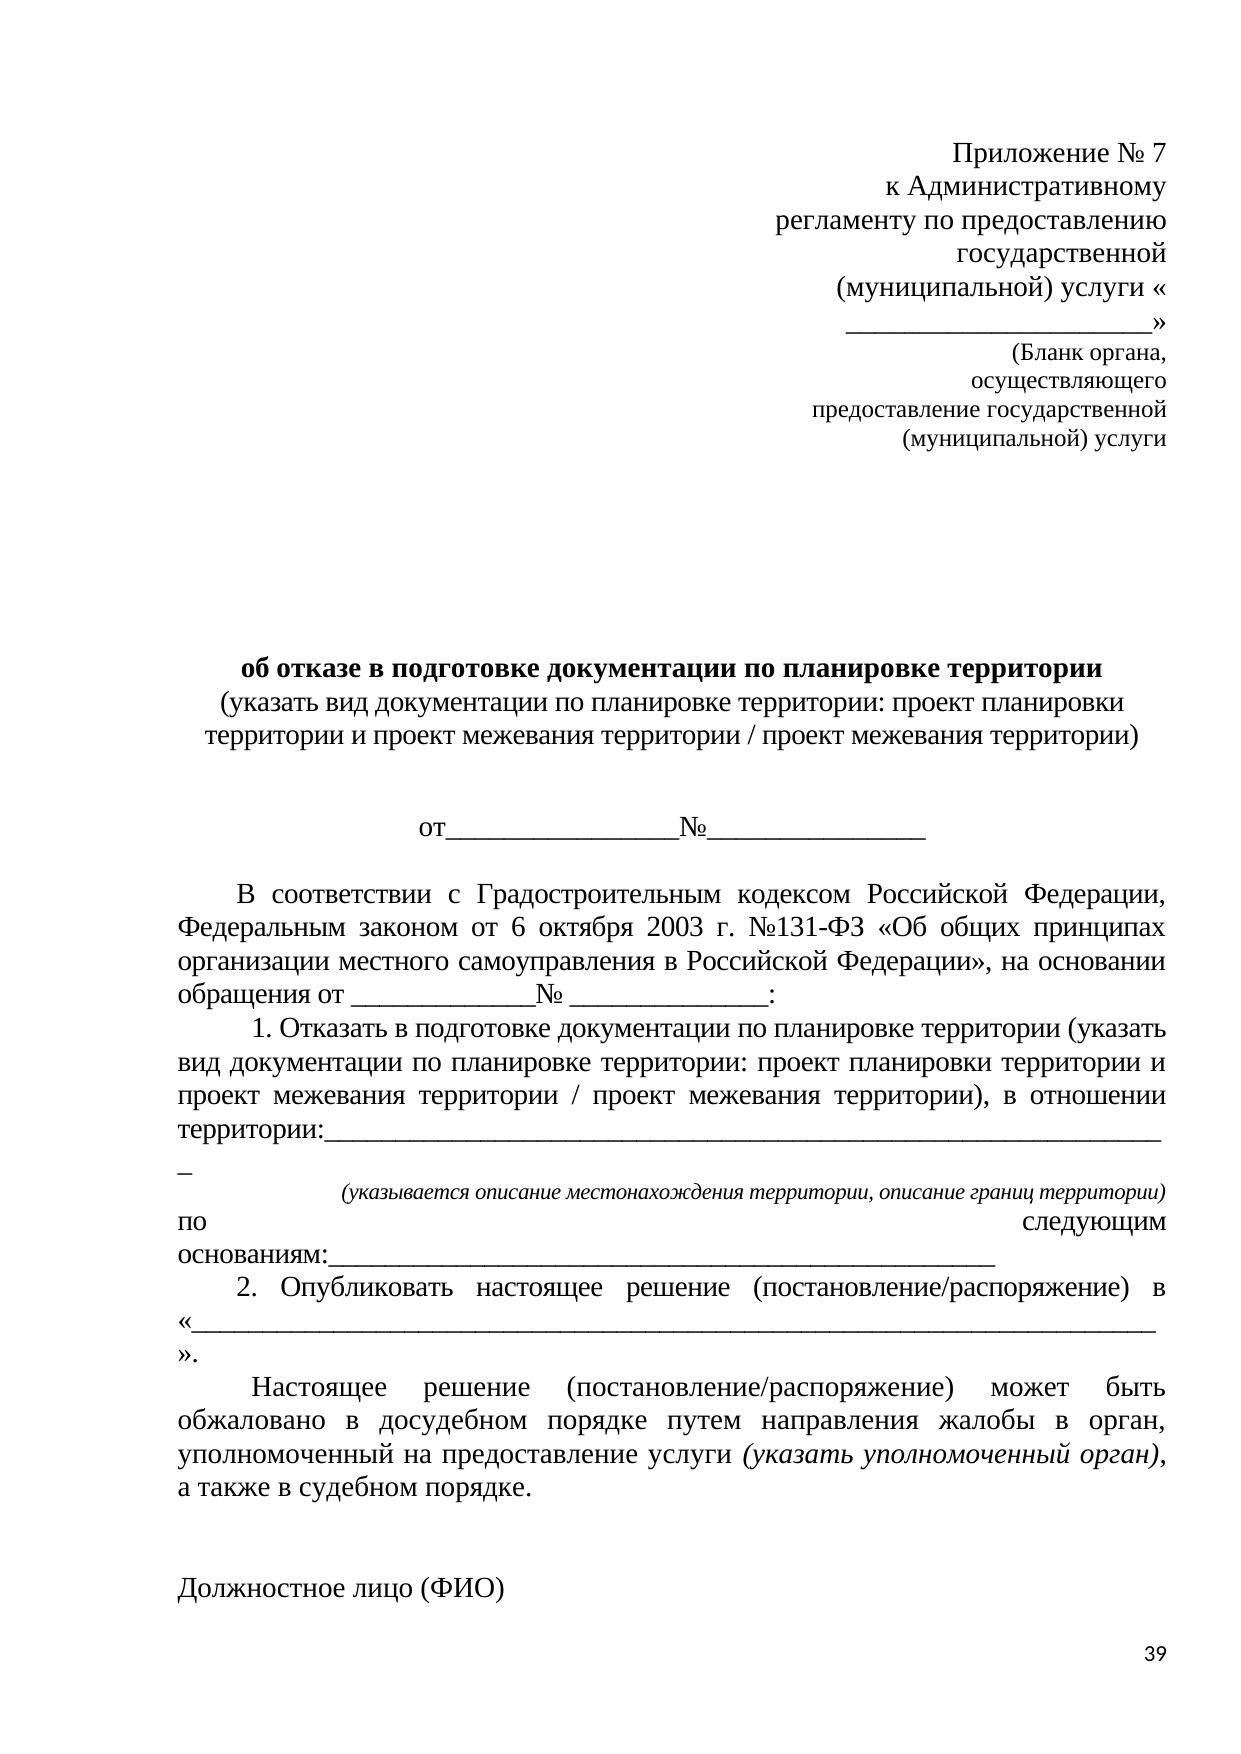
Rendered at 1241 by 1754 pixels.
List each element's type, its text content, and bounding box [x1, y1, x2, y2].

text 2. Опубликовать настоящее решение (постановление/распоряжение) в «____________________________________________________________________». [177, 1270, 1167, 1369]
text Приложение № 7 [738, 135, 1167, 169]
text (указывается описание местонахождения территории, описание границ территории) [177, 1178, 1167, 1204]
text Настоящее решение (постановление/распоряжение) может быть обжаловано в досудебном порядке путем направления жалобы в орган, уполномоченный на предоставление услуги (указать уполномоченный орган), а также в судебном порядке. [177, 1369, 1167, 1503]
text к Административному регламенту по предоставлению государственной (муниципальной) услуги « _____________________» [738, 169, 1167, 337]
text по следующим основаниям:_______________________________________________ [177, 1204, 1167, 1270]
text Должностное лицо (ФИО) [177, 1570, 1167, 1603]
text от________________№_______________ [177, 813, 1167, 842]
text (указать вид документации по планировке территории: проект планировки территории и проект межевания территории / проект межевания территории) [177, 684, 1167, 751]
text (Бланк органа, осуществляющего предоставление государственной [177, 337, 1167, 423]
text (муниципальной) услуги [177, 423, 1167, 452]
text 1. Отказать в подготовке документации по планировке территории (указать вид документации по планировке территории: проект планировки территории и проект межевания территории / проект межевания территории), в отношении территории:____________________________________________________________ [177, 1010, 1167, 1178]
text об отказе в подготовке документации по планировке территории [177, 650, 1167, 684]
text В соответствии с Градостроительным кодексом Российской Федерации, Федеральным законом от 6 октября 2003 г. №131-ФЗ «Об общих принципах организации местного самоуправления в Российской Федерации», на основании обращения от _____________№ ______________: [177, 876, 1167, 1010]
